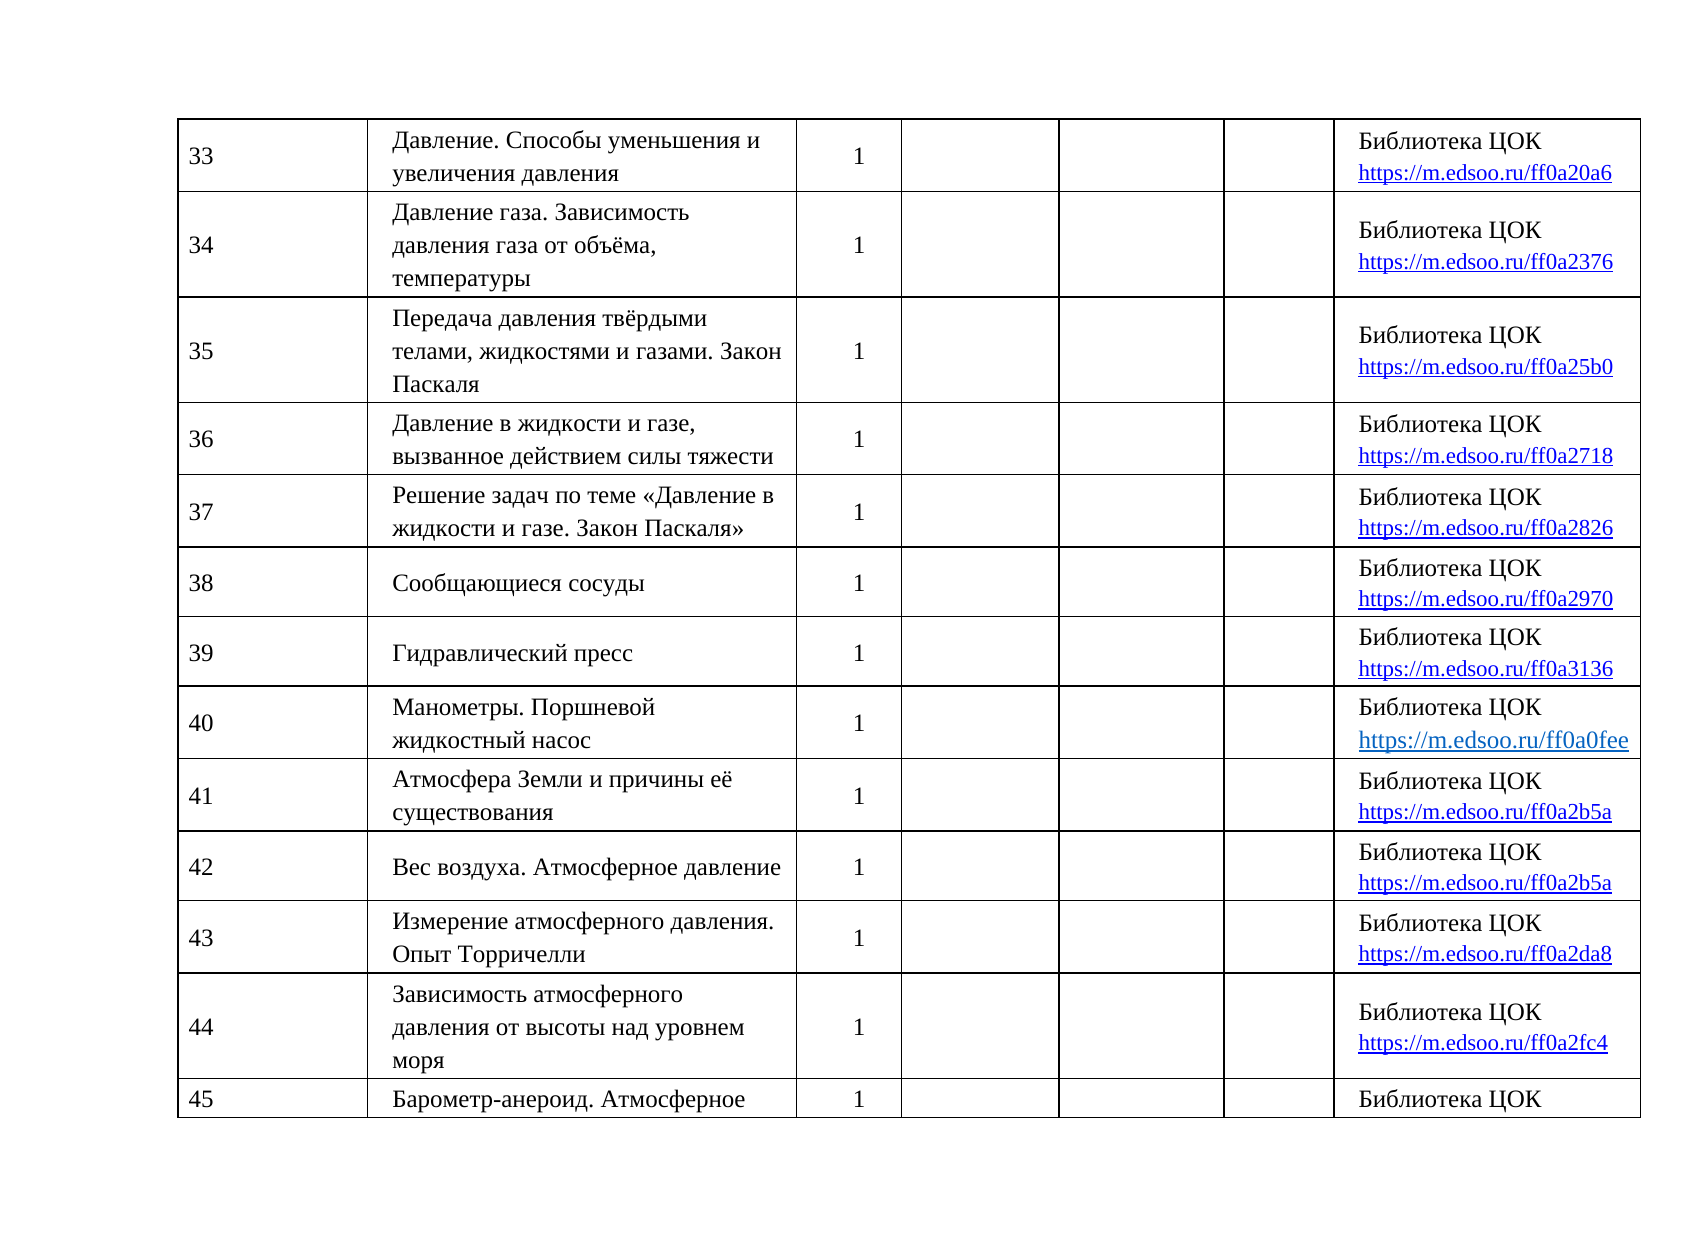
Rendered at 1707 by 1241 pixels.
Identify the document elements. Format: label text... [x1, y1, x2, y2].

table_cell 40 [179, 687, 367, 758]
table_cell [902, 192, 1058, 296]
table_header 1 [797, 120, 901, 191]
table_cell [902, 687, 1058, 758]
table_cell 1 [797, 298, 901, 401]
table_header [1060, 120, 1223, 191]
table_cell Библиотека ЦОК https://m.edsoo.ru/ff0a2826 [1335, 475, 1640, 546]
table_cell [902, 298, 1058, 401]
table_cell [1060, 298, 1223, 401]
table_cell [1060, 901, 1223, 972]
table_cell Библиотека ЦОК https://m.edsoo.ru/ff0a2970 [1335, 548, 1640, 616]
table_cell Измерение атмосферного давления. Опыт Торричелли [368, 901, 796, 972]
table_cell [1060, 1079, 1223, 1117]
table_cell 1 [797, 832, 901, 900]
table_cell [1225, 548, 1333, 616]
table_cell 1 [797, 687, 901, 758]
table_cell 1 [797, 548, 901, 616]
table_cell 1 [797, 901, 901, 972]
table_cell [902, 974, 1058, 1077]
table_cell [1335, 1079, 1640, 1117]
table_cell Решение задач по теме «Давление в жидкости и газе. Закон Паскаля» [368, 475, 796, 546]
table_cell [1060, 687, 1223, 758]
table_cell [1060, 832, 1223, 900]
table_cell 1 [797, 974, 901, 1077]
table_header Библиотека ЦОК https://m.edsoo.ru/ff0a20a6 [1335, 120, 1640, 191]
table_cell Атмосфера Земли и причины её существования [368, 759, 796, 830]
table_cell Библиотека ЦОК https://m.edsoo.ru/ff0a2da8 [1335, 901, 1640, 972]
table_cell 43 [179, 901, 367, 972]
table_cell [1225, 475, 1333, 546]
table_cell [902, 759, 1058, 830]
table_cell [902, 548, 1058, 616]
table_header [902, 120, 1058, 191]
table_cell 41 [179, 759, 367, 830]
table_cell [1225, 403, 1333, 474]
table_cell [902, 1079, 1058, 1117]
table_cell Сообщающиеся сосуды [368, 548, 796, 616]
table_cell Давление в жидкости и газе, вызванное действием силы тяжести [368, 403, 796, 474]
table_cell Передача давления твёрдыми телами, жидкостями и газами. Закон Паскаля [368, 298, 796, 401]
table_cell [1225, 832, 1333, 900]
table_cell 37 [179, 475, 367, 546]
table_cell [1060, 617, 1223, 685]
table_cell [1060, 974, 1223, 1077]
table_cell [1225, 192, 1333, 296]
table_cell Вес воздуха. Атмосферное давление [368, 832, 796, 900]
table_cell Библиотека ЦОК https://m.edsoo.ru/ff0a25b0 [1335, 298, 1640, 401]
table_cell [1225, 687, 1333, 758]
table_cell 1 [797, 475, 901, 546]
table_cell [1225, 901, 1333, 972]
table_cell Библиотека ЦОК https://m.edsoo.ru/ff0a0fee [1335, 687, 1640, 758]
table_cell Библиотека ЦОК https://m.edsoo.ru/ff0a2b5a [1335, 832, 1640, 900]
table_cell 35 [179, 298, 367, 401]
table_cell Библиотека ЦОК https://m.edsoo.ru/ff0a2718 [1335, 403, 1640, 474]
table_cell Гидравлический пресс [368, 617, 796, 685]
table_cell [902, 617, 1058, 685]
table_cell [902, 475, 1058, 546]
table_cell [1225, 298, 1333, 401]
table_cell Библиотека ЦОК https://m.edsoo.ru/ff0a2376 [1335, 192, 1640, 296]
table_header [1225, 120, 1333, 191]
table_cell 1 [797, 403, 901, 474]
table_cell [1335, 974, 1640, 1077]
table_cell [1060, 548, 1223, 616]
table_cell [1225, 1079, 1333, 1117]
table_cell [1060, 192, 1223, 296]
table_header Давление. Способы уменьшения и увеличения давления [368, 120, 796, 191]
table_cell [1060, 759, 1223, 830]
table_cell Библиотека ЦОК https://m.edsoo.ru/ff0a2b5a [1335, 759, 1640, 830]
table_cell Давление газа. Зависимость давления газа от объёма, температуры [368, 192, 796, 296]
table_cell [1225, 617, 1333, 685]
table_cell [1225, 974, 1333, 1077]
table_cell 39 [179, 617, 367, 685]
table_cell [1225, 759, 1333, 830]
table_cell 42 [179, 832, 367, 900]
table_cell 38 [179, 548, 367, 616]
table_cell 36 [179, 403, 367, 474]
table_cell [368, 1079, 796, 1117]
table_cell Библиотека ЦОК https://m.edsoo.ru/ff0a3136 [1335, 617, 1640, 685]
table_cell 45 [179, 1079, 367, 1117]
table_cell 1 [797, 617, 901, 685]
table_cell [1060, 403, 1223, 474]
table_cell 34 [179, 192, 367, 296]
table_cell [902, 832, 1058, 900]
table_cell 1 [797, 1079, 901, 1117]
table_cell [1060, 475, 1223, 546]
table_cell Манометры. Поршневой жидкостный насос [368, 687, 796, 758]
table_cell 1 [797, 759, 901, 830]
table_cell 1 [797, 192, 901, 296]
table_cell [902, 901, 1058, 972]
table_header 33 [179, 120, 367, 191]
table_cell [902, 403, 1058, 474]
table_cell 44 [179, 974, 367, 1077]
table_cell Зависимость атмосферного давления от высоты над уровнем моря [368, 974, 796, 1077]
